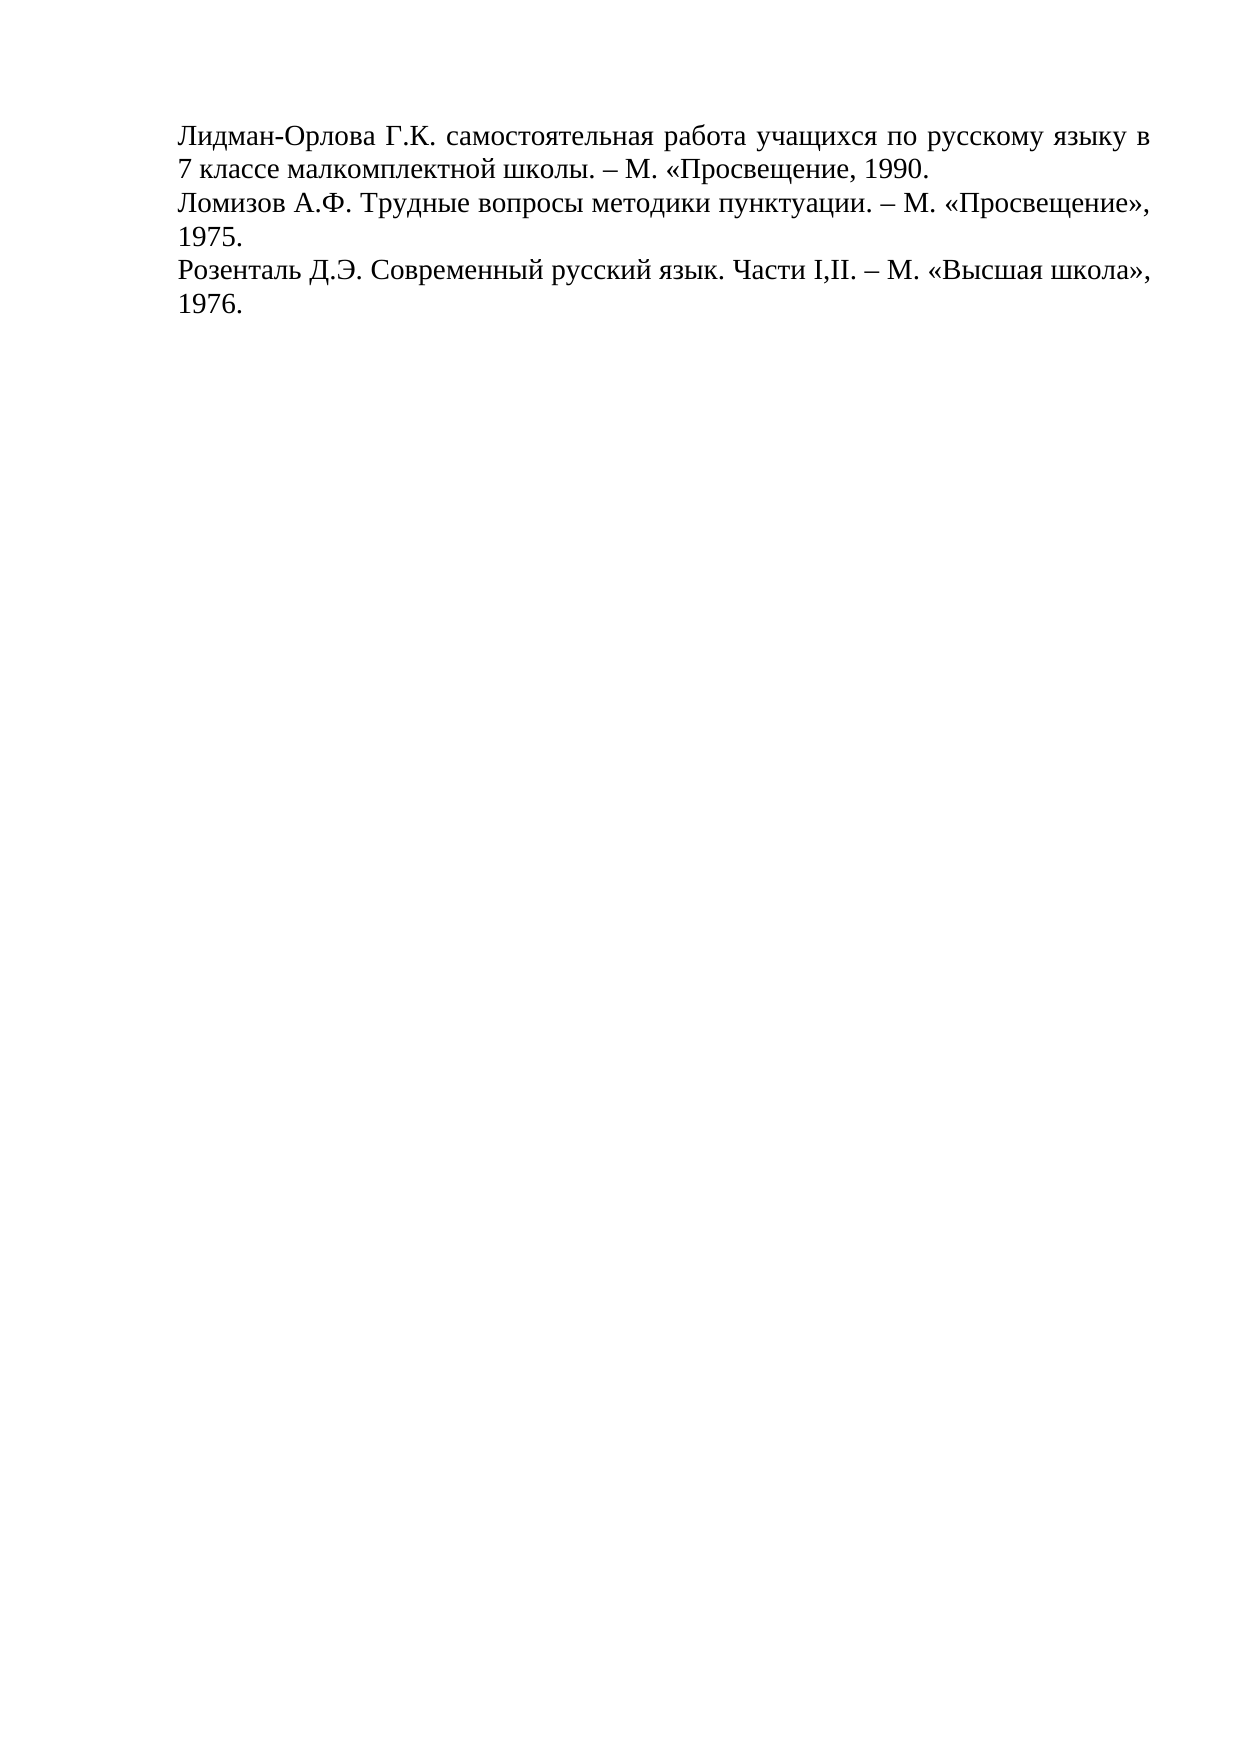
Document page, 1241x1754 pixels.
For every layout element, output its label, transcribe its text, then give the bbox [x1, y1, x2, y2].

text Лидман-Орлова Г.К. самостоятельная работа учащихся по русскому языку в 7 классе малкомплектной школы. – М. «Просвещение, 1990. [177, 118, 1152, 185]
text Ломизов А.Ф. Трудные вопросы методики пунктуации. – М. «Просвещение», 1975. [177, 185, 1152, 252]
text Розенталь Д.Э. Современный русский язык. Части I,II. – М. «Высшая школа», 1976. [177, 252, 1152, 319]
